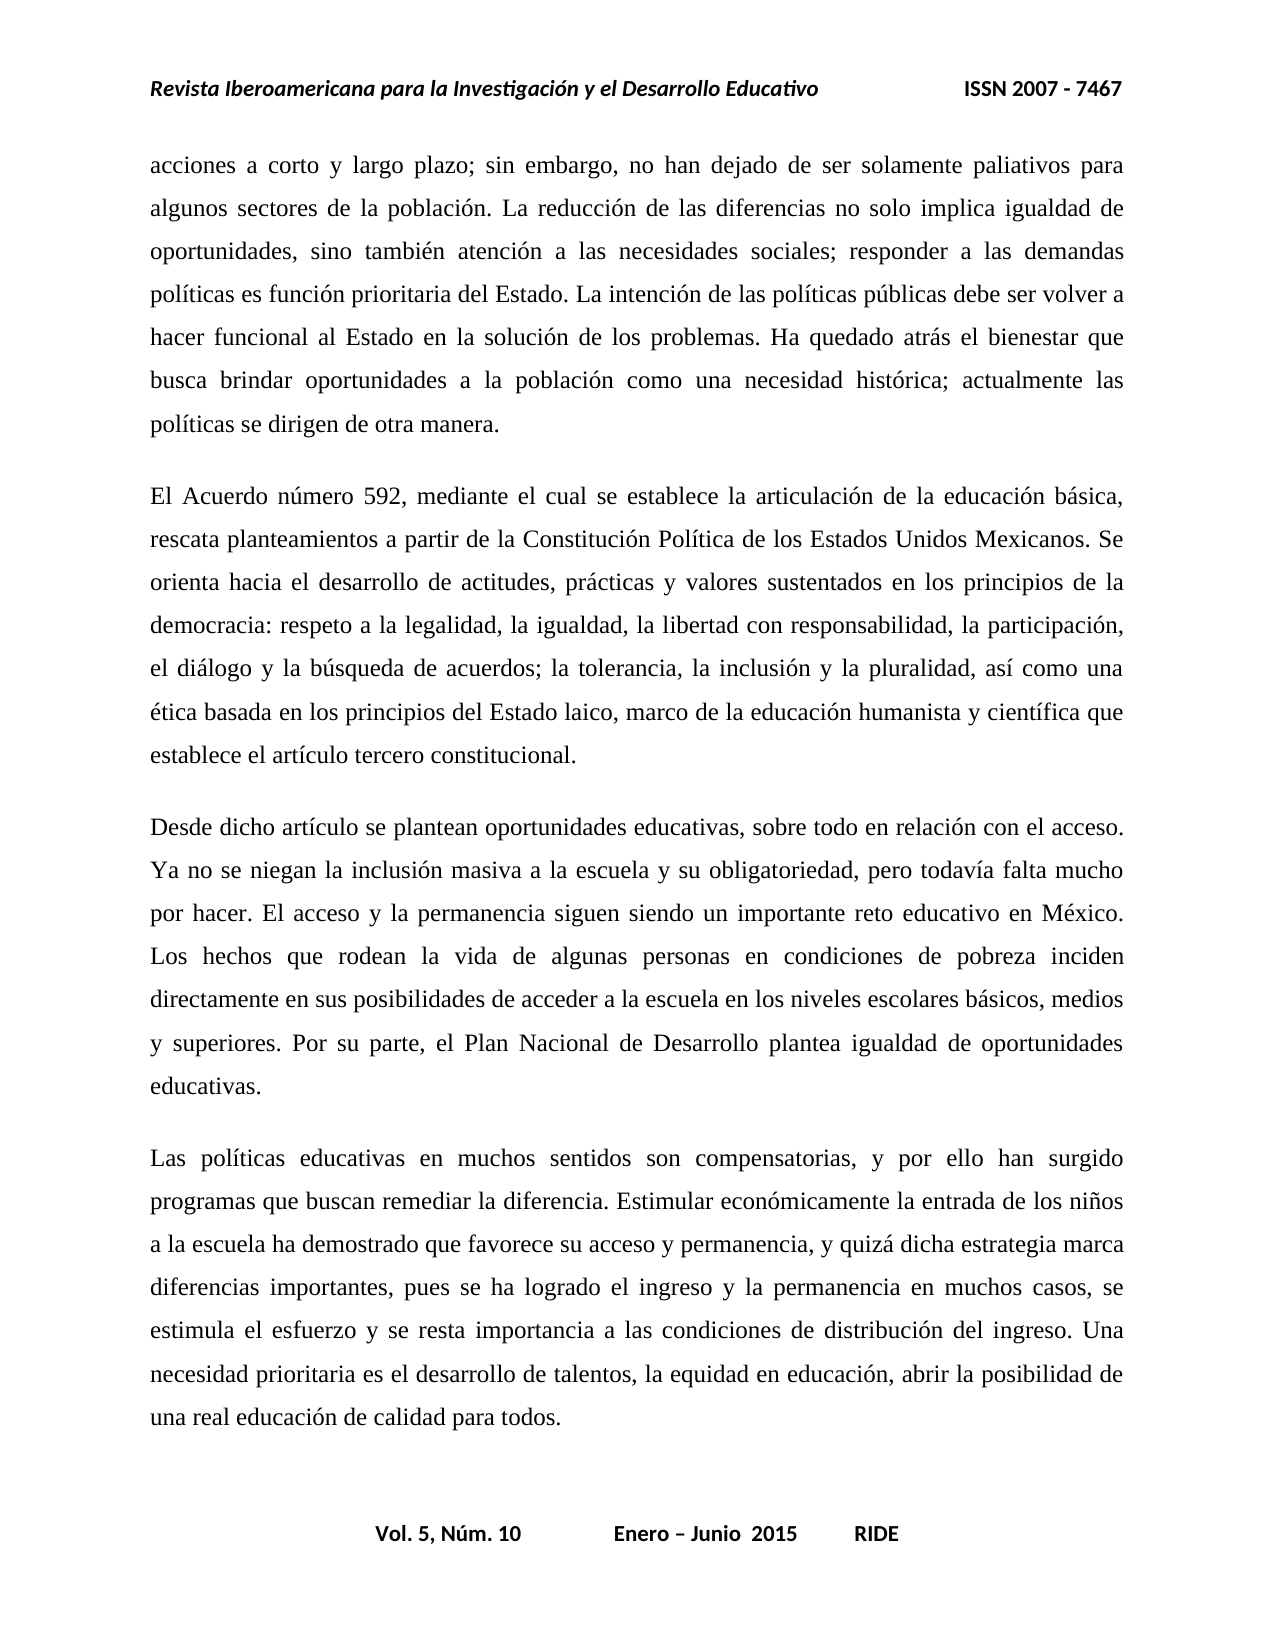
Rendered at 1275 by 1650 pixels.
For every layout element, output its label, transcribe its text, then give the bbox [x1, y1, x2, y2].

text Las políticas educativas en muchos sentidos son compensatorias, y por ello han surgido programas que buscan remediar la diferencia. Estimular económicamente la entrada de los niños a la escuela ha demostrado que favorece su acceso y permanencia, y quizá dicha estrategia marca diferencias importantes, pues se ha logrado el ingreso y la permanencia en muchos casos, se estimula el esfuerzo y se resta importancia a las condiciones de distribución del ingreso. Una necesidad prioritaria es el desarrollo de talentos, la equidad en educación, abrir la posibilidad de una real educación de calidad para todos. [150, 1143, 1125, 1431]
text Desde dicho artículo se plantean oportunidades educativas, sobre todo en relación con el acceso. Ya no se niegan la inclusión masiva a la escuela y su obligatoriedad, pero todavía falta mucho por hacer. El acceso y la permanencia siguen siendo un importante reto educativo en México. Los hechos que rodean la vida de algunas personas en condiciones de pobreza inciden directamente en sus posibilidades de acceder a la escuela en los niveles escolares básicos, medios y superiores. Por su parte, el Plan Nacional de Desarrollo plantea igualdad de oportunidades educativas. [150, 812, 1125, 1099]
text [150, 150, 1125, 437]
text El Acuerdo número 592, mediante el cual se establece la articulación de la educación básica, rescata planteamientos a partir de la Constitución Política de los Estados Unidos Mexicanos. Se orienta hacia el desarrollo de actitudes, prácticas y valores sustentados en los principios de la democracia: respeto a la legalidad, la igualdad, la libertad con responsabilidad, la participación, el diálogo y la búsqueda de acuerdos; la tolerancia, la inclusión y la pluralidad, así como una ética basada en los principios del Estado laico, marco de la educación humanista y científica que establece el artículo tercero constitucional. [150, 481, 1125, 768]
